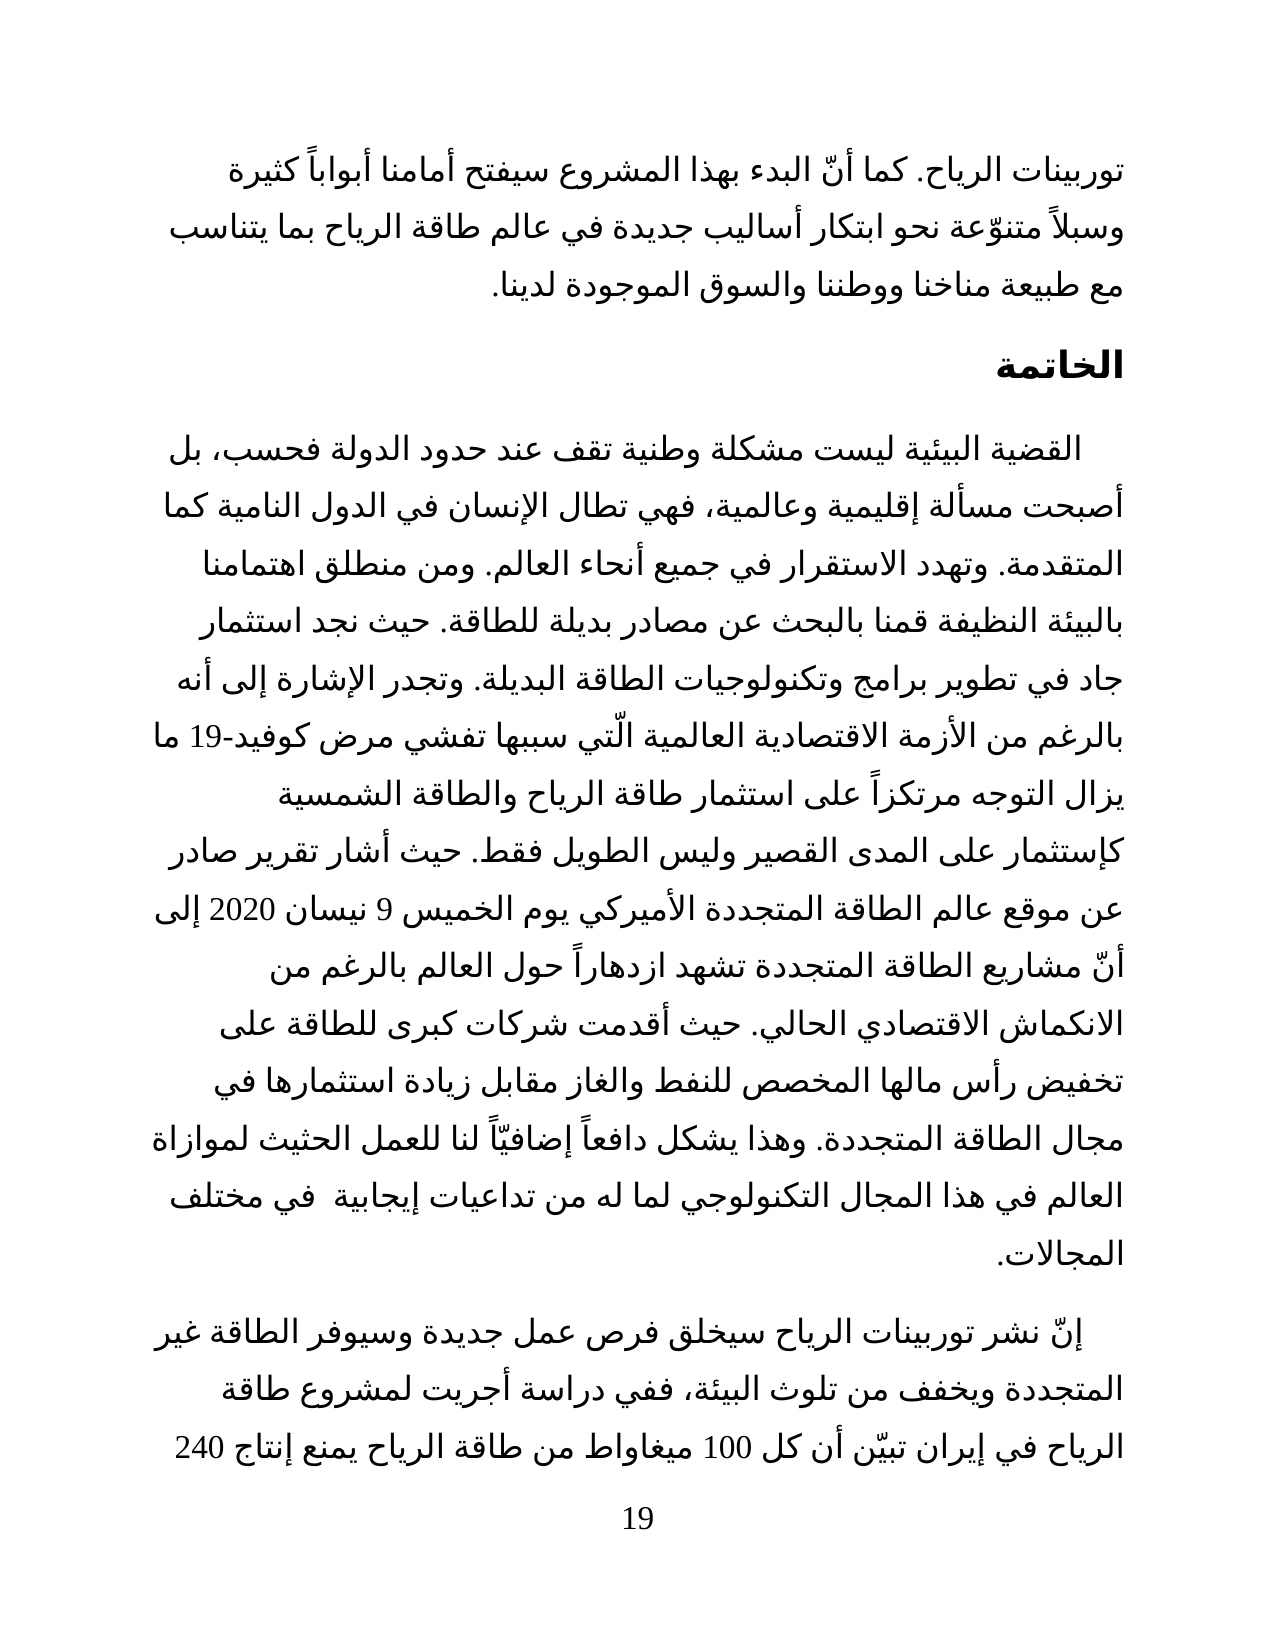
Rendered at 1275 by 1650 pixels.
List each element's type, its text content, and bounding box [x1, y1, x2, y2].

text القضية البيئية ليست مشكلة وطنية تقف عند حدود الدولة فحسب، بل أصبحت مسألة إقليمية وعالمية، فهي تطال الإنسان في الدول النامية كما المتقدمة. وتهدد الاستقرار في جميع أنحاء العالم. ومن منطلق اهتمامنا بالبيئة النظيفة قمنا بالبحث عن مصادر بديلة للطاقة. حيث نجد استثمار جاد في تطوير برامج وتكنولوجيات الطاقة البديلة. وتجدر الإشارة إلى أنه بالرغم من الأزمة الاقتصادية العالمية الّتي سببها تفشي مرض كوفيد-19 ما يزال التوجه مرتكزاً على استثمار طاقة الرياح والطاقة الشمسية كإستثمار على المدى القصير وليس الطويل فقط. حيث أشار تقرير صادر عن موقع عالم الطاقة المتجددة الأميركي يوم الخميس 9 نيسان 2020 إلى أنّ مشاريع الطاقة المتجددة تشهد ازدهاراً حول العالم بالرغم من الانكماش الاقتصادي الحالي. حيث أقدمت شركات كبرى للطاقة على تخفيض رأس مالها المخصص للنفط والغاز مقابل زيادة استثمارها في مجال الطاقة المتجددة. وهذا يشكل دافعاً إضافيّاً لنا للعمل الحثيث لموازاة العالم في هذا المجال التكنولوجي لما له من تداعيات إيجابية في مختلف المجالات. [150, 429, 1125, 1272]
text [150, 1312, 1125, 1466]
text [150, 150, 1125, 303]
text الخاتمة [150, 343, 1125, 386]
